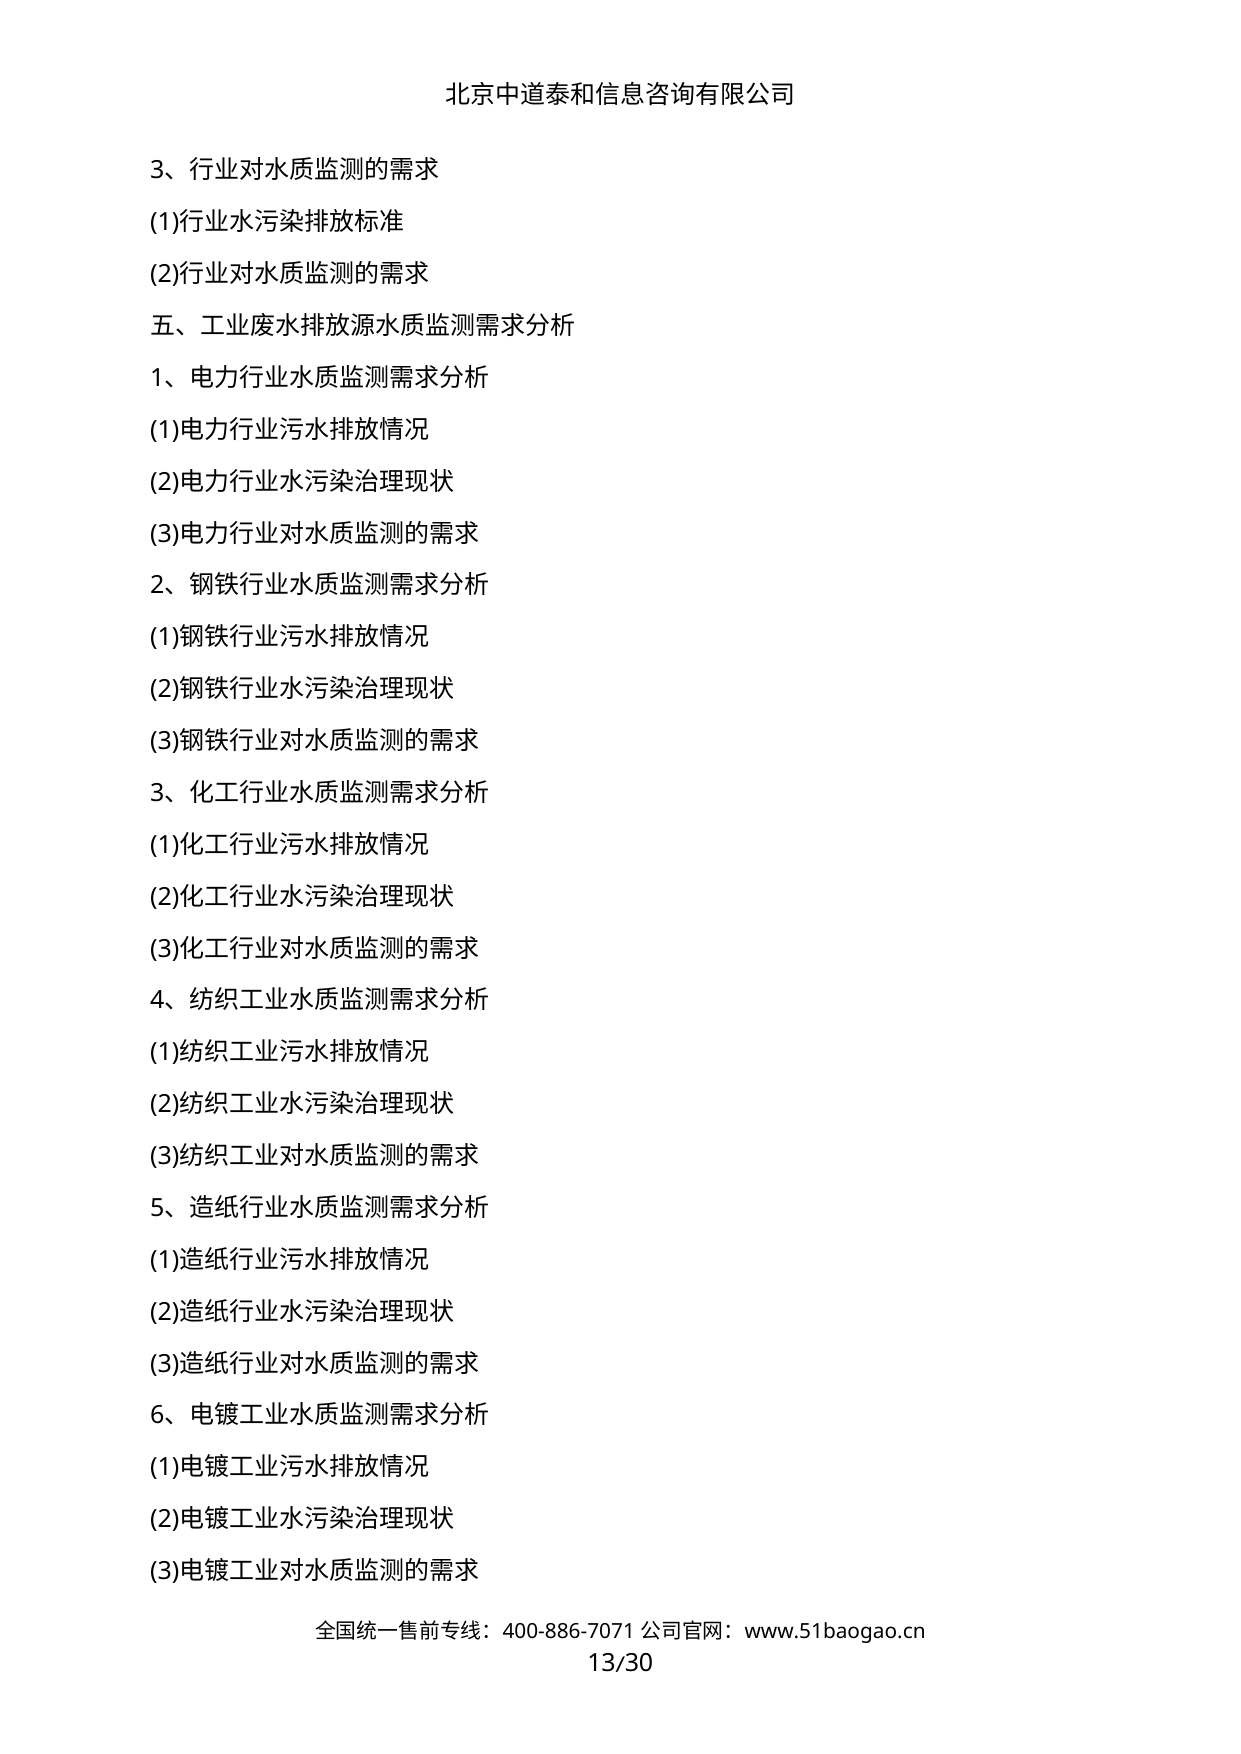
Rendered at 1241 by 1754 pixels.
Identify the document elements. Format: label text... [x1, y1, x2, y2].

text (1)电镀工业污水排放情况 [150, 1447, 1090, 1483]
text 4、纺织工业水质监测需求分析 [150, 980, 1090, 1016]
text 五、工业废水排放源水质监测需求分析 [150, 306, 1090, 342]
text (1)钢铁行业污水排放情况 [150, 617, 1090, 653]
text (2)造纸行业水污染治理现状 [150, 1291, 1090, 1327]
text (2)电镀工业水污染治理现状 [150, 1499, 1090, 1535]
text 1、电力行业水质监测需求分析 [150, 357, 1090, 394]
text (2)行业对水质监测的需求 [150, 254, 1090, 290]
text (3)纺织工业对水质监测的需求 [150, 1136, 1090, 1172]
text (2)化工行业水污染治理现状 [150, 876, 1090, 912]
text 3、化工行业水质监测需求分析 [150, 772, 1090, 809]
text (1)化工行业污水排放情况 [150, 824, 1090, 861]
text (1)造纸行业污水排放情况 [150, 1239, 1090, 1276]
text (3)电镀工业对水质监测的需求 [150, 1551, 1090, 1587]
text (3)电力行业对水质监测的需求 [150, 513, 1090, 549]
text (3)造纸行业对水质监测的需求 [150, 1343, 1090, 1379]
text (3)钢铁行业对水质监测的需求 [150, 721, 1090, 757]
text 2、钢铁行业水质监测需求分析 [150, 565, 1090, 601]
text 3、行业对水质监测的需求 [150, 150, 1090, 186]
text 6、电镀工业水质监测需求分析 [150, 1395, 1090, 1431]
text (1)行业水污染排放标准 [150, 202, 1090, 238]
text (3)化工行业对水质监测的需求 [150, 928, 1090, 964]
text (2)电力行业水污染治理现状 [150, 461, 1090, 497]
text (2)钢铁行业水污染治理现状 [150, 669, 1090, 705]
text 5、造纸行业水质监测需求分析 [150, 1187, 1090, 1224]
text (1)纺织工业污水排放情况 [150, 1032, 1090, 1068]
text (1)电力行业污水排放情况 [150, 409, 1090, 446]
text (2)纺织工业水污染治理现状 [150, 1084, 1090, 1120]
